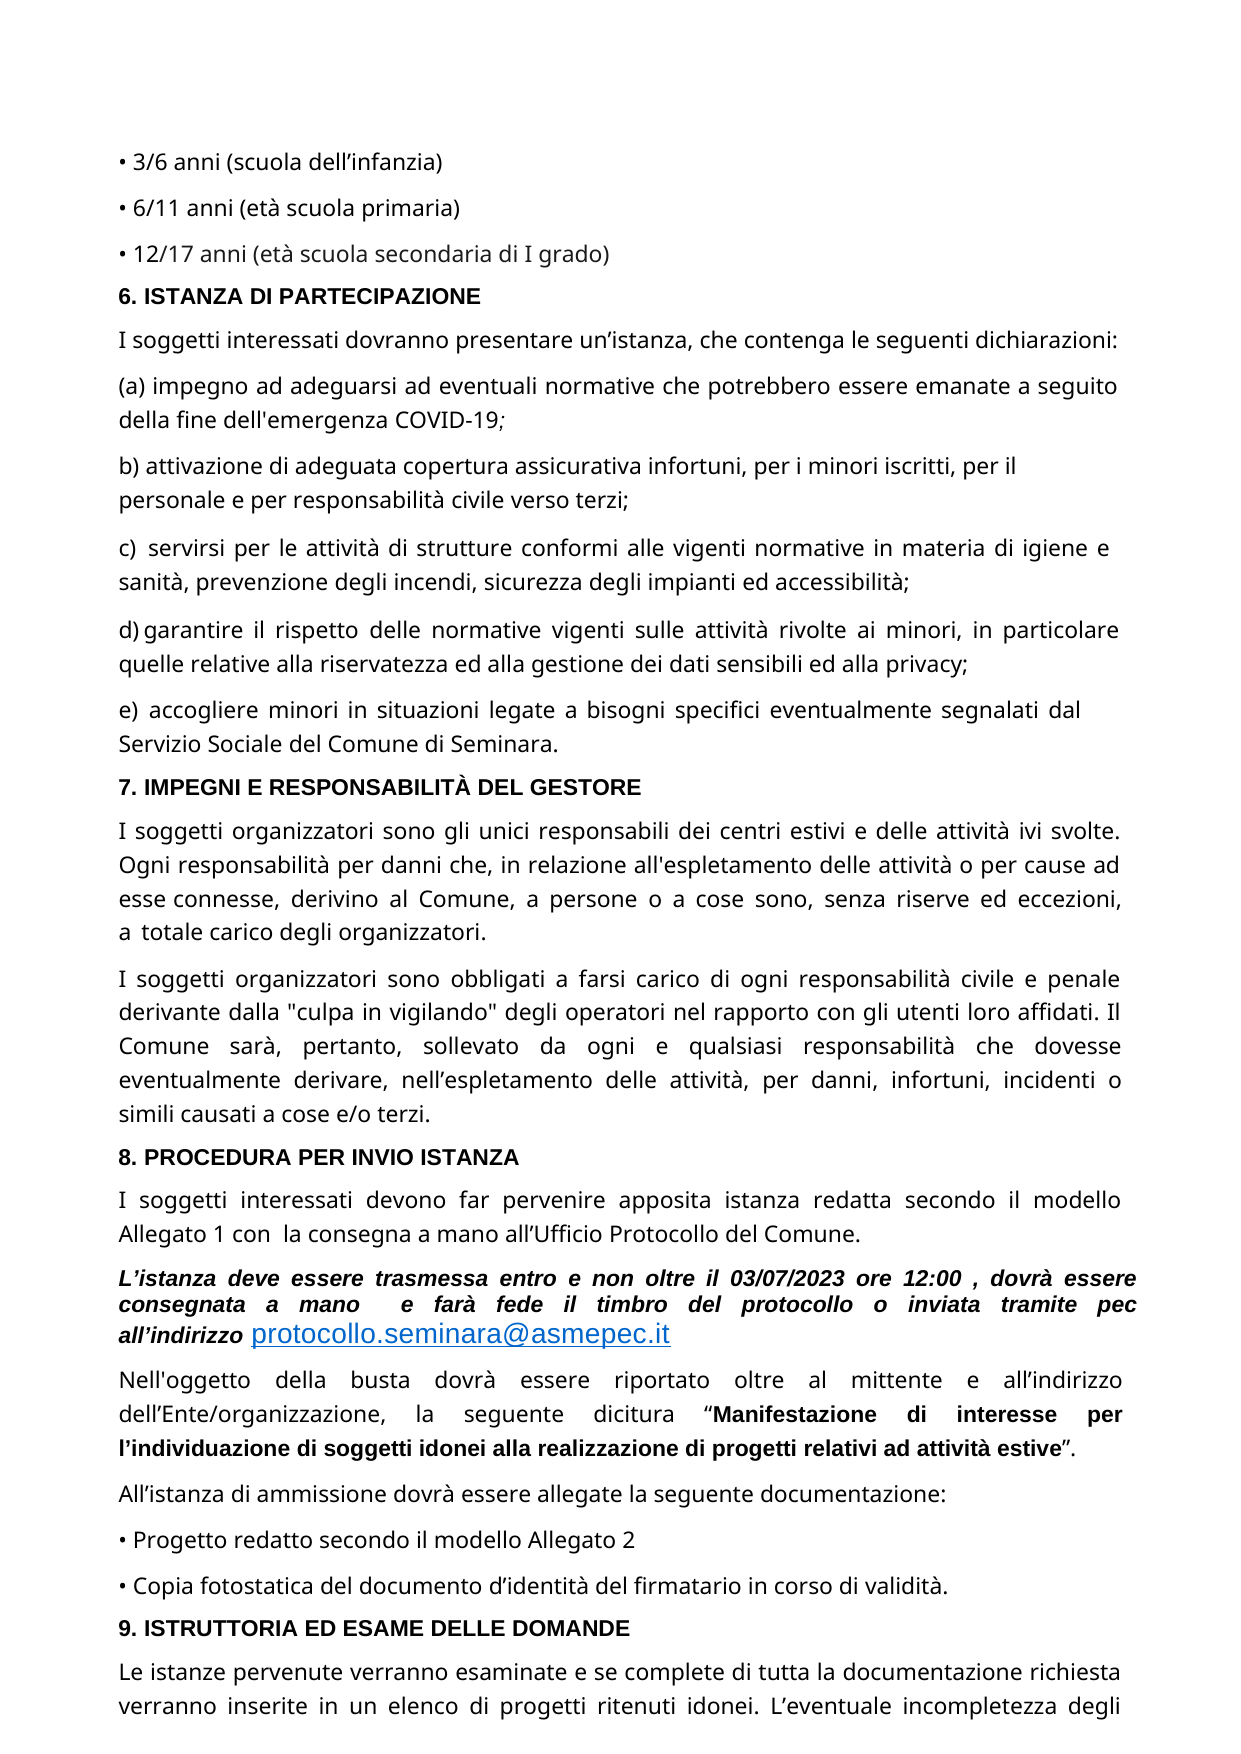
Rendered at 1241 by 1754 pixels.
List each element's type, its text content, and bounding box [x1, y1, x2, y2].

list 3/6 anni (scuola dell’infanzia) [118, 146, 1138, 177]
list garantire il rispetto delle normative vigenti sulle attività rivolte ai minori, in particolare quelle relative alla riservatezza ed alla gestione dei dati sensibili ed alla privacy; [118, 614, 1122, 679]
list accogliere minori in situazioni legate a bisogni specifici eventualmente segnalati dal Servizio Sociale del Comune di Seminara. [118, 694, 1121, 759]
list Progetto redatto secondo il modello Allegato 2 [118, 1524, 1138, 1555]
subtitle ISTANZA DI PARTECIPAZIONE [118, 283, 1138, 309]
subtitle PROCEDURA PER INVIO ISTANZA [118, 1144, 1138, 1170]
text All’istanza di ammissione dovrà essere allegate la seguente documentazione: [118, 1478, 1138, 1509]
text I soggetti organizzatori sono obbligati a farsi carico di ogni responsabilità civile e penale derivante dalla "culpa in vigilando" degli operatori nel rapporto con gli utenti loro affidati. Il Comune sarà, pertanto, sollevato da ogni e qualsiasi responsabilità che dovesse eventualmente derivare, nell’espletamento delle attività, per danni, infortuni, incidenti o simili causati a cose e/o terzi. [118, 962, 1122, 1129]
text I soggetti interessati dovranno presentare un’istanza, che contenga le seguenti dichiarazioni: [118, 324, 1138, 356]
subtitle ISTRUTTORIA ED ESAME DELLE DOMANDE [118, 1615, 1138, 1642]
list servirsi per le attività di strutture conformi alle vigenti normative in materia di igiene e sanità, prevenzione degli incendi, sicurezza degli impianti ed accessibilità; [118, 532, 1120, 597]
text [118, 1656, 1122, 1721]
text (a) impegno ad adeguarsi ad eventuali normative che potrebbero essere emanate a seguito della fine dell'emergenza COVID-19; [118, 370, 1138, 435]
text I soggetti interessati devono far pervenire apposita istanza redatta secondo il modello Allegato 1 con la consegna a mano all’Ufficio Protocollo del Comune. [118, 1184, 1122, 1249]
text I soggetti organizzatori sono gli unici responsabili dei centri estivi e delle attività ivi svolte. Ogni responsabilità per danni che, in relazione all'espletamento delle attività o per cause ad esse connesse, derivino al Comune, a persone o a cose sono, senza riserve ed eccezioni, a totale carico degli organizzatori. [118, 815, 1122, 948]
list attivazione di adeguata copertura assicurativa infortuni, per i minori iscritti, per il personale e per responsabilità civile verso terzi; [118, 450, 1121, 515]
list 6/11 anni (età scuola primaria) [118, 192, 1138, 223]
list Copia fotostatica del documento d’identità del firmatario in corso di validità. [118, 1569, 1138, 1601]
subtitle IMPEGNI E RESPONSABILITÀ DEL GESTORE [118, 774, 1138, 800]
text L’istanza deve essere trasmessa entro e non oltre il 03/07/2023 ore 12:00 , dovrà essere consegnata a mano e farà fede il timbro del protocollo o inviata tramite pec all’indirizzo protocollo.seminara@asmepec.it [118, 1264, 1138, 1349]
list 12/17 anni (età scuola secondaria di I grado) [118, 237, 1138, 269]
text Nell'oggetto della busta dovrà essere riportato oltre al mittente e all’indirizzo dell’Ente/organizzazione, la seguente dicitura “Manifestazione di interesse per l’individuazione di soggetti idonei alla realizzazione di progetti relativi ad attività estive”. [118, 1364, 1123, 1463]
